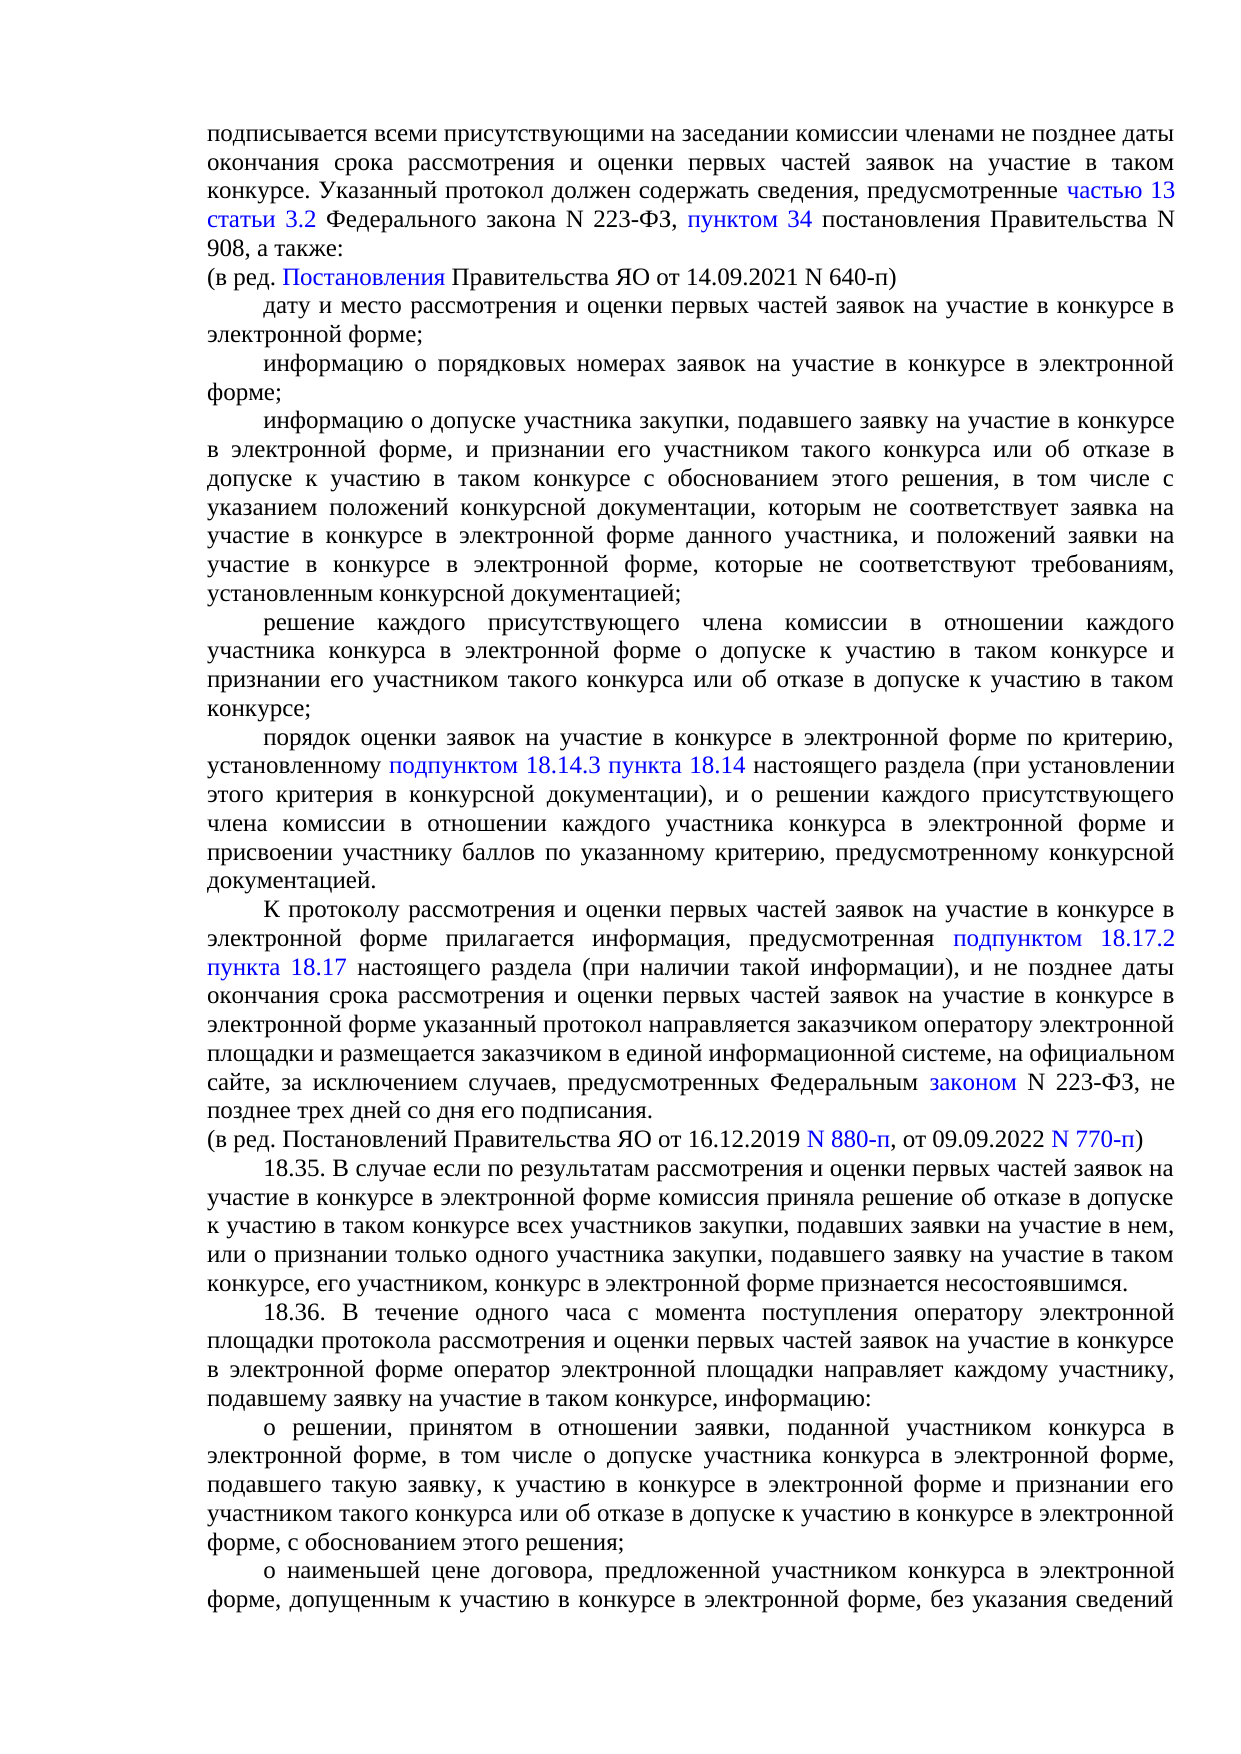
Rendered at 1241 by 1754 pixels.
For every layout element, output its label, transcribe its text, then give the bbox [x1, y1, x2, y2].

text информацию о порядковых номерах заявок на участие в конкурсе в электронной форме; [207, 348, 1175, 406]
text 18.35. В случае если по результатам рассмотрения и оценки первых частей заявок на участие в конкурсе в электронной форме комиссия приняла решение об отказе в допуске к участию в таком конкурсе всех участников закупки, подавших заявки на участие в нем, или о признании только одного участника закупки, подавшего заявку на участие в таком конкурсе, его участником, конкурс в электронной форме признается несостоявшимся. [207, 1153, 1175, 1297]
text (в ред. Постановления Правительства ЯО от 14.09.2021 N 640-п) [207, 262, 1175, 291]
text дату и место рассмотрения и оценки первых частей заявок на участие в конкурсе в электронной форме; [207, 291, 1175, 348]
text К протоколу рассмотрения и оценки первых частей заявок на участие в конкурсе в электронной форме прилагается информация, предусмотренная подпунктом 18.17.2 пункта 18.17 настоящего раздела (при наличии такой информации), и не позднее даты окончания срока рассмотрения и оценки первых частей заявок на участие в конкурсе в электронной форме указанный протокол направляется заказчиком оператору электронной площадки и размещается заказчиком в единой информационной системе, на официальном сайте, за исключением случаев, предусмотренных Федеральным законом N 223-ФЗ, не позднее трех дней со дня его подписания. [207, 894, 1175, 1124]
text решение каждого присутствующего члена комиссии в отношении каждого участника конкурса в электронной форме о допуске к участию в таком конкурсе и признании его участником такого конкурса или об отказе в допуске к участию в таком конкурсе; [207, 607, 1175, 722]
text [207, 1556, 1175, 1613]
text о решении, принятом в отношении заявки, поданной участником конкурса в электронной форме, в том числе о допуске участника конкурса в электронной форме, подавшего такую заявку, к участию в конкурсе в электронной форме и признании его участником такого конкурса или об отказе в допуске к участию в конкурсе в электронной форме, с обоснованием этого решения; [207, 1412, 1175, 1556]
text 18.36. В течение одного часа с момента поступления оператору электронной площадки протокола рассмотрения и оценки первых частей заявок на участие в конкурсе в электронной форме оператор электронной площадки направляет каждому участнику, подавшему заявку на участие в таком конкурсе, информацию: [207, 1297, 1175, 1412]
text информацию о допуске участника закупки, подавшего заявку на участие в конкурсе в электронной форме, и признании его участником такого конкурса или об отказе в допуске к участию в таком конкурсе с обоснованием этого решения, в том числе с указанием положений конкурсной документации, которым не соответствует заявка на участие в конкурсе в электронной форме данного участника, и положений заявки на участие в конкурсе в электронной форме, которые не соответствуют требованиям, установленным конкурсной документацией; [207, 406, 1175, 607]
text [207, 118, 1175, 262]
text (в ред. Постановлений Правительства ЯО от 16.12.2019 N 880-п, от 09.09.2022 N 770-п) [207, 1124, 1175, 1153]
text порядок оценки заявок на участие в конкурсе в электронной форме по критерию, установленному подпунктом 18.14.3 пункта 18.14 настоящего раздела (при установлении этого критерия в конкурсной документации), и о решении каждого присутствующего члена комиссии в отношении каждого участника конкурса в электронной форме и присвоении участнику баллов по указанному критерию, предусмотренному конкурсной документацией. [207, 722, 1175, 894]
